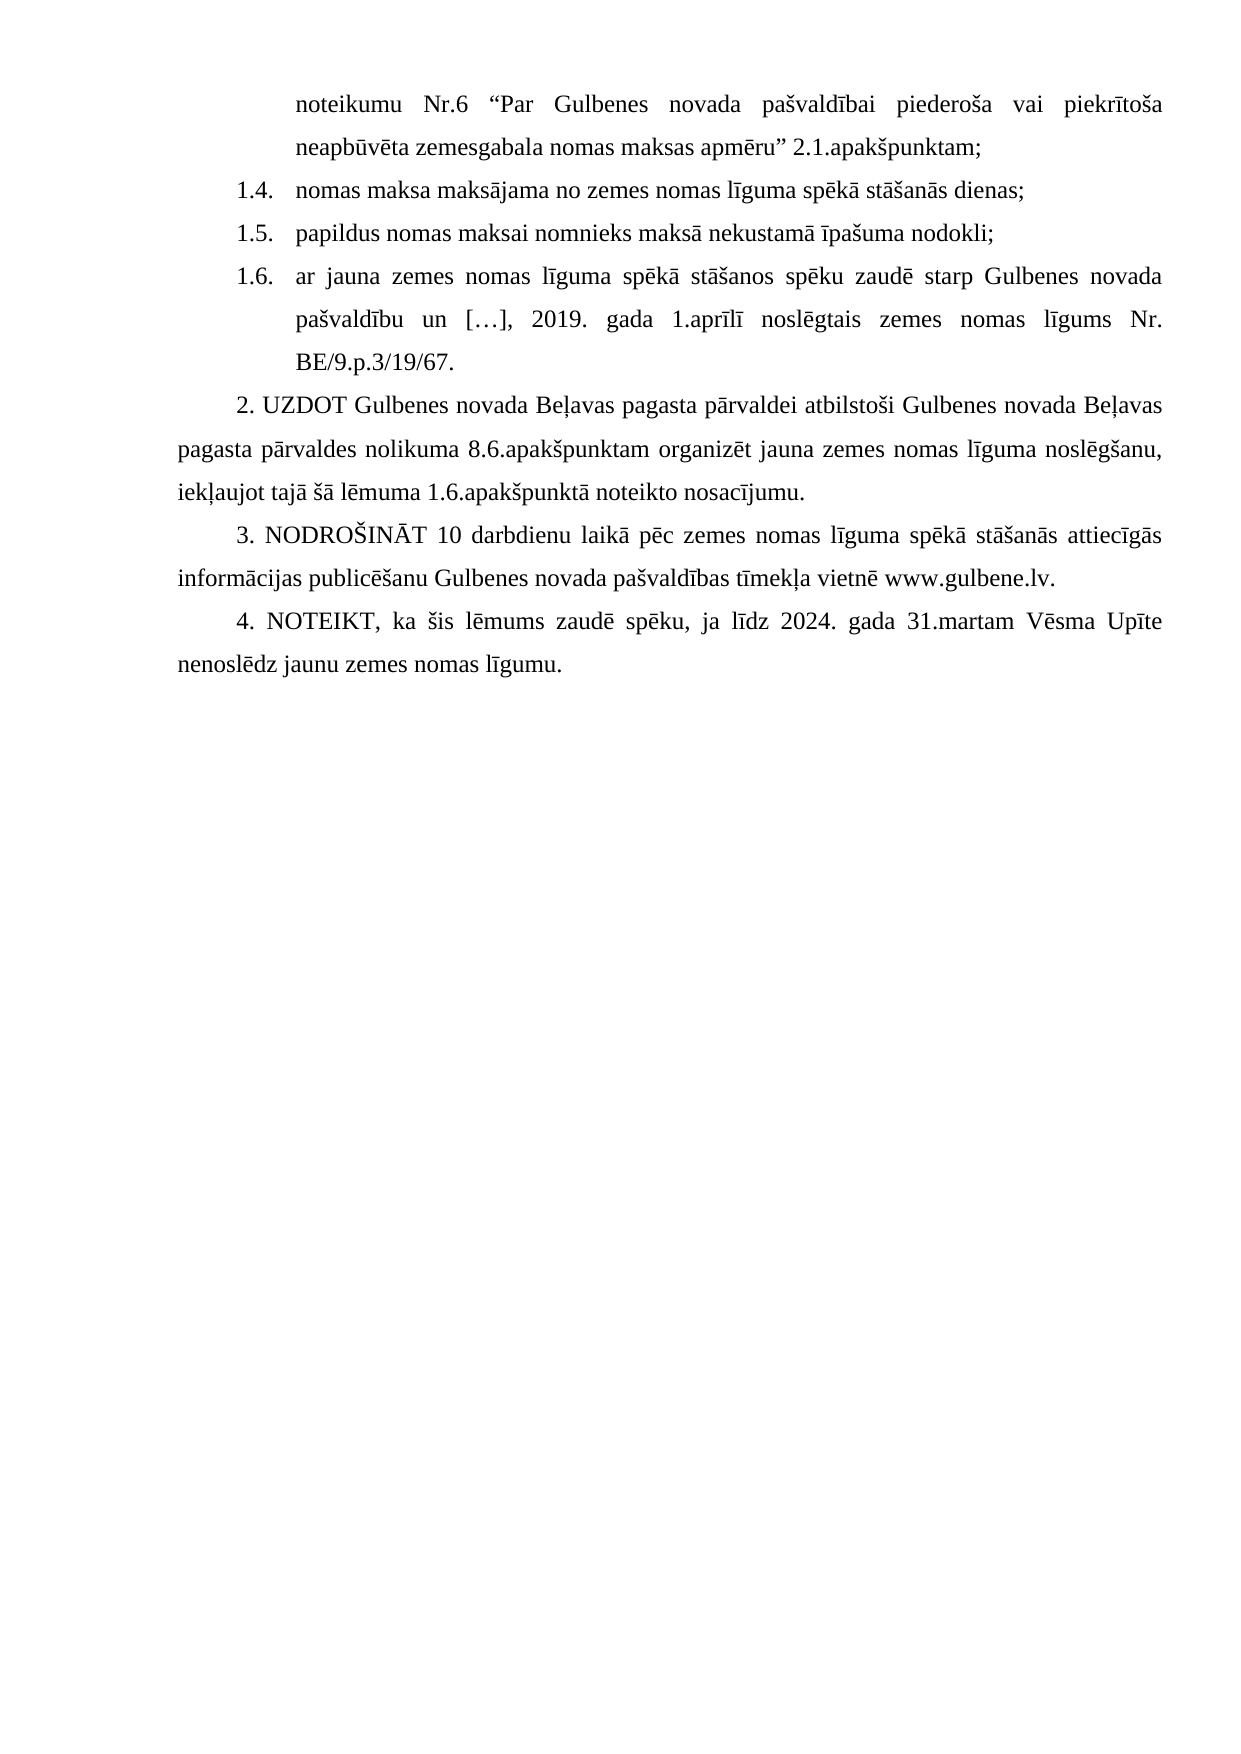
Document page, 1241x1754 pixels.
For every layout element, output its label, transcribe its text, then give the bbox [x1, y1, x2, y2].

text 1.6. ar jauna zemes nomas līguma spēkā stāšanos spēku zaudē starp Gulbenes novada pašvaldību un […], 2019. gada 1.aprīlī noslēgtais zemes nomas līgums Nr. BE/9.p.3/19/67. [236, 261, 1163, 376]
text 3. NODROŠINĀT 10 darbdienu laikā pēc zemes nomas līguma spēkā stāšanās attiecīgās informācijas publicēšanu Gulbenes novada pašvaldības tīmekļa vietnē www.gulbene.lv. [177, 520, 1163, 592]
text 4. NOTEIKT, ka šis lēmums zaudē spēku, ja līdz 2024. gada 31.martam Vēsma Upīte nenoslēdz jaunu zemes nomas līgumu. [177, 606, 1163, 678]
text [236, 89, 1163, 161]
text 2. UZDOT Gulbenes novada Beļavas pagasta pārvaldei atbilstoši Gulbenes novada Beļavas pagasta pārvaldes nolikuma 8.6.apakšpunktam organizēt jauna zemes nomas līguma noslēgšanu, iekļaujot tajā šā lēmuma 1.6.apakšpunktā noteikto nosacījumu. [177, 391, 1163, 506]
text 1.4. nomas maksa maksājama no zemes nomas līguma spēkā stāšanās dienas; [236, 175, 1163, 204]
text 1.5. papildus nomas maksai nomnieks maksā nekustamā īpašuma nodokli; [236, 218, 1163, 247]
